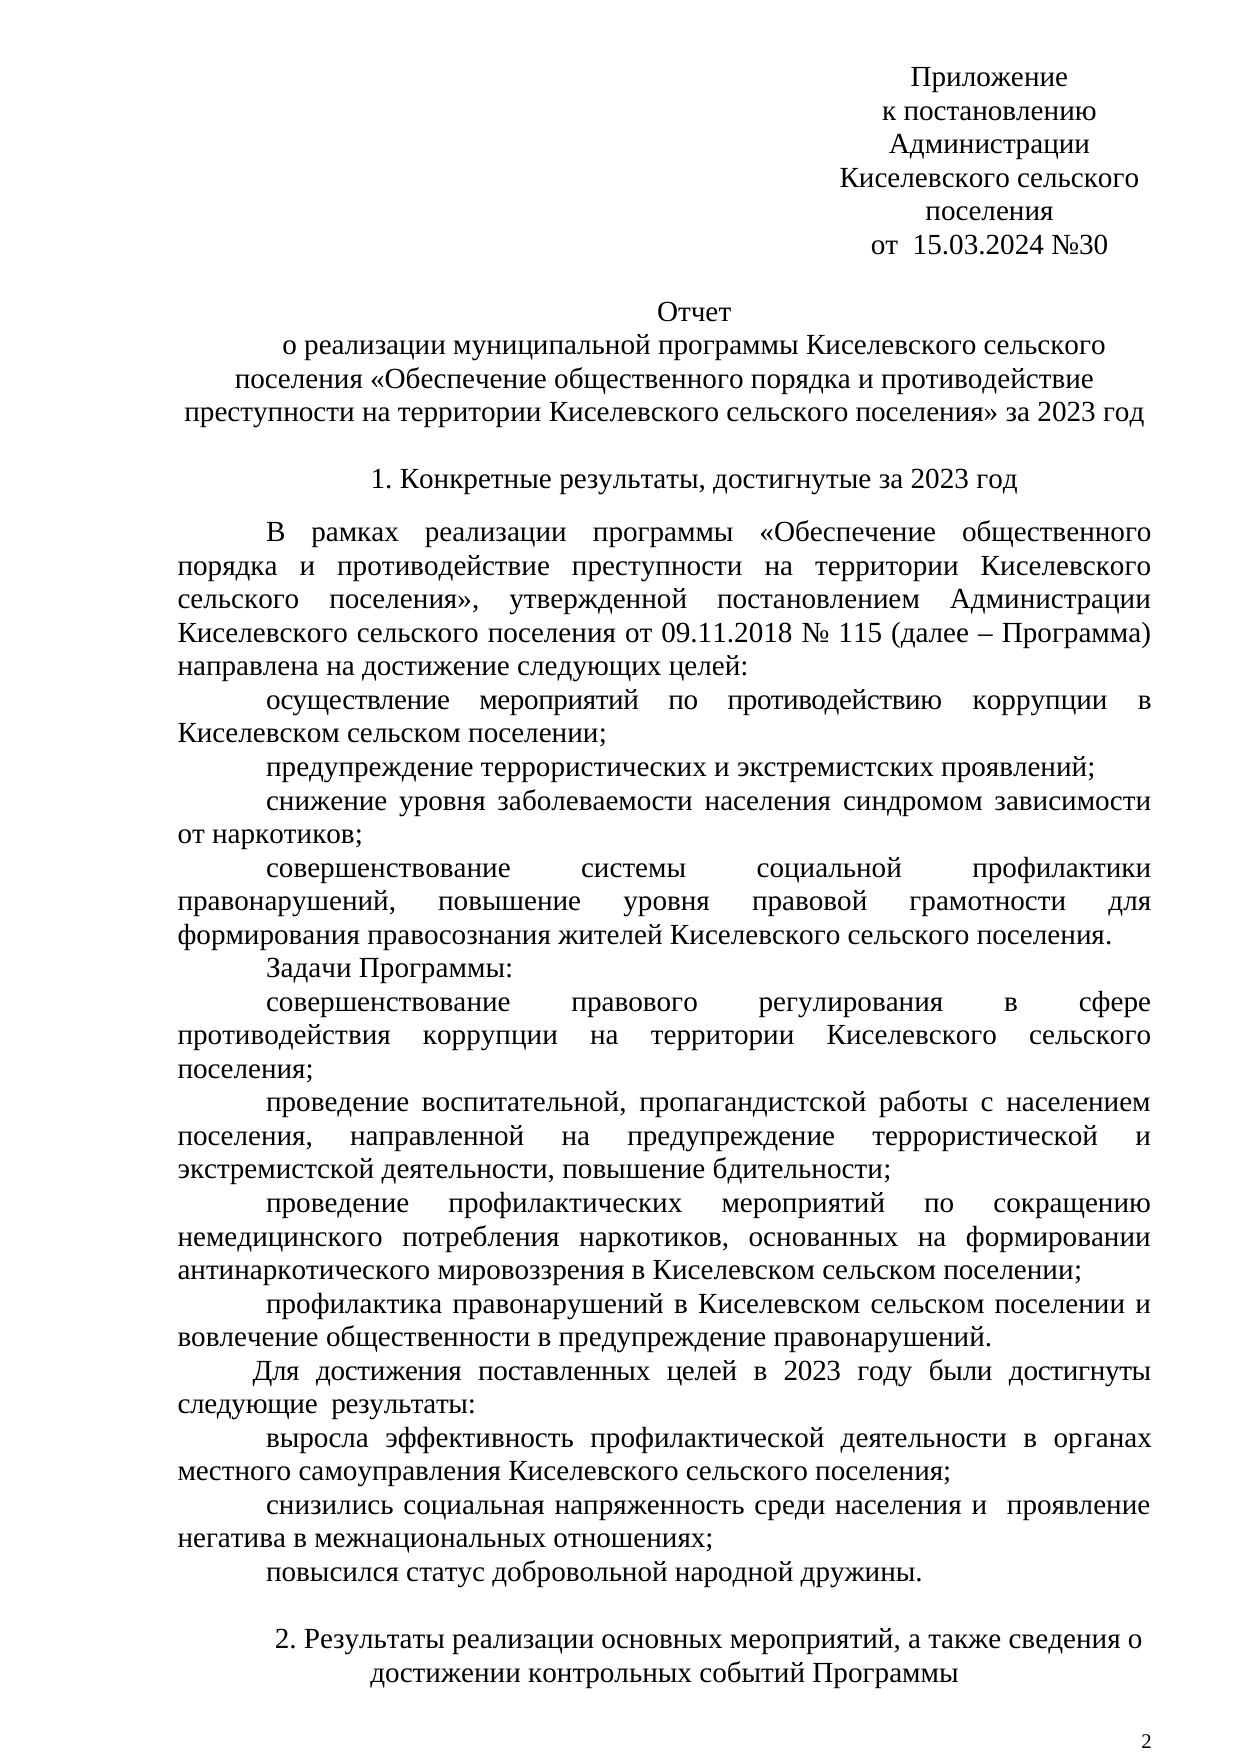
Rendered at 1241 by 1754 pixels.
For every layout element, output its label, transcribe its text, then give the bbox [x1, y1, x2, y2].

text профилактика правонарушений в Киселевском сельском поселении и вовлечение общественности в предупреждение правонарушений. [177, 1286, 1152, 1353]
text проведение профилактических мероприятий по сокращению немедицинского потребления наркотиков, основанных на формировании антинаркотического мировоззрения в Киселевском сельском поселении; [177, 1185, 1152, 1286]
text проведение воспитательной, пропагандистской работы с населением поселения, направленной на предупреждение террористической и экстремистской деятельности, повышение бдительности; [177, 1084, 1152, 1185]
text снизились социальная напряженность среди населения и проявление негатива в межнациональных отношениях; [177, 1487, 1152, 1554]
text Задачи Программы: [177, 950, 1152, 984]
text о реализации муниципальной программы Киселевского сельского поселения «Обеспечение общественного порядка и противодействие преступности на территории Киселевского сельского поселения» за 2023 год [177, 327, 1152, 428]
text повысился статус добровольной народной дружины. [177, 1554, 1152, 1588]
text снижение уровня заболеваемости населения синдромом зависимости от наркотиков; [177, 783, 1152, 850]
text 1. Конкретные результаты, достигнутые за 2023 год [177, 462, 1152, 495]
text совершенствование правового регулирования в сфере противодействия коррупции на территории Киселевского сельского поселения; [177, 984, 1152, 1084]
text от 15.03.2024 №30 [827, 227, 1152, 260]
text 2. Результаты реализации основных мероприятий, а также сведения о достижении контрольных событий Программы [177, 1621, 1152, 1688]
text выросла эффективность профилактической деятельности в органах местного самоуправления Киселевского сельского поселения; [177, 1420, 1152, 1487]
text Для достижения поставленных целей в 2023 году были достигнуты следующие результаты: [177, 1353, 1152, 1420]
text осуществление мероприятий по противодействию коррупции в Киселевском сельском поселении; [177, 682, 1152, 749]
text Приложение [827, 59, 1152, 93]
text В рамках реализации программы «Обеспечение общественного порядка и противодействие преступности на территории Киселевского сельского поселения», утвержденной постановлением Администрации Киселевского сельского поселения от 09.11.2018 № 115 (далее – Программа) направлена на достижение следующих целей: [177, 514, 1152, 682]
text к постановлению Администрации Киселевского сельского поселения [827, 93, 1152, 227]
text предупреждение террористических и экстремистских проявлений; [177, 749, 1152, 783]
text совершенствование системы социальной профилактики правонарушений, повышение уровня правовой грамотности для формирования правосознания жителей Киселевского сельского поселения. [177, 850, 1152, 950]
text Отчет [177, 294, 1152, 327]
